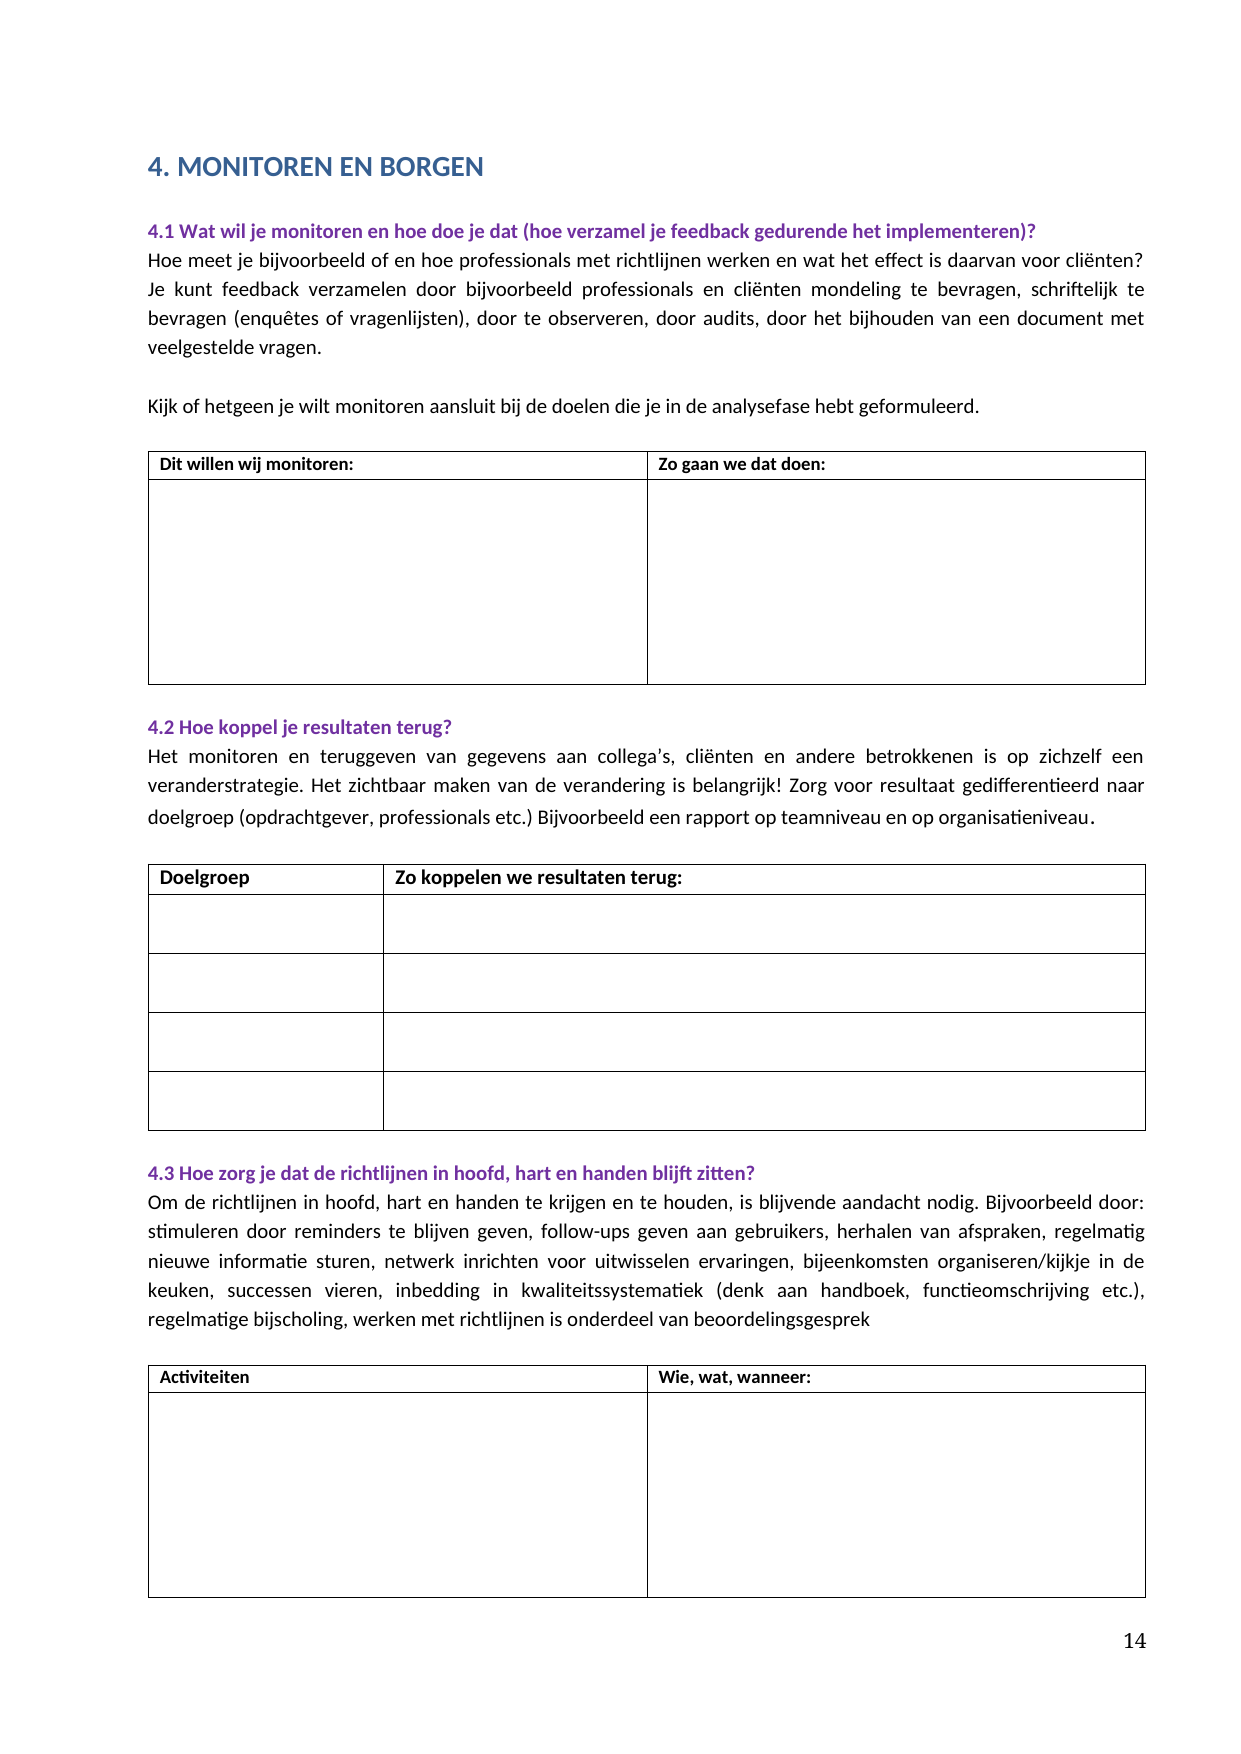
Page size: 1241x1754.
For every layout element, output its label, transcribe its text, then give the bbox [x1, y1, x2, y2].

table_header Doelgroep [149, 865, 383, 893]
table_header Zo koppelen we resultaten terug: [384, 865, 1145, 893]
table_cell [384, 895, 1145, 953]
table_header Zo gaan we dat doen: [648, 452, 1145, 479]
table_cell [149, 1072, 383, 1130]
table_cell [648, 1393, 1145, 1597]
table_cell [149, 480, 647, 684]
text Kijk of hetgeen je wilt monitoren aansluit bij de doelen die je in de analysefase hebt geformuleerd. [148, 393, 1146, 418]
table_cell [648, 480, 1145, 684]
table_header Wie, wat, wanneer: [648, 1366, 1145, 1392]
table_header Dit willen wij monitoren: [149, 452, 647, 479]
text 4.3 Hoe zorg je dat de richtlijnen in hoofd, hart en handen blijft zitten? [148, 1160, 1146, 1186]
table_cell [384, 1072, 1145, 1130]
table_cell [149, 954, 383, 1012]
text Om de richtlijnen in hoofd, hart en handen te krijgen en te houden, is blijvende aandacht nodig. Bijvoorbeeld door: stimuleren door reminders te blijven geven, follow-ups geven aan gebruikers, herhalen van afspraken, regelmatig nieuwe informatie sturen, netwerk inrichten voor uitwisselen ervaringen, bijeenkomsten organiseren/kijkje in de keuken, successen vieren, inbedding in kwaliteitssystematiek (denk aan handboek, functieomschrijving etc.), regelmatige bijscholing, werken met richtlijnen is onderdeel van beoordelingsgesprek [148, 1189, 1146, 1332]
text 4.1 Wat wil je monitoren en hoe doe je dat (hoe verzamel je feedback gedurende het implementeren)? [148, 218, 1146, 243]
text Het monitoren en teruggeven van gegevens aan collega’s, cliënten en andere betrokkenen is op zichzelf een veranderstrategie. Het zichtbaar maken van de verandering is belangrijk! Zorg voor resultaat gedifferentieerd naar doelgroep (opdrachtgever, professionals etc.) Bijvoorbeeld een rapport op teamniveau en op organisatieniveau. [148, 743, 1146, 830]
text Hoe meet je bijvoorbeeld of en hoe professionals met richtlijnen werken en wat het effect is daarvan voor cliënten? Je kunt feedback verzamelen door bijvoorbeeld professionals en cliënten mondeling te bevragen, schriftelijk te bevragen (enquêtes of vragenlijsten), door te observeren, door audits, door het bijhouden van een document met veelgestelde vragen. [148, 247, 1146, 360]
table_cell [149, 1013, 383, 1071]
table_cell [384, 954, 1145, 1012]
table_cell [149, 1393, 647, 1597]
text 4.2 Hoe koppel je resultaten terug? [148, 714, 1146, 739]
text 4. MONITOREN EN BORGEN [148, 148, 1146, 183]
table_header Activiteiten [149, 1366, 647, 1392]
table_cell [384, 1013, 1145, 1071]
table_cell [149, 895, 383, 953]
